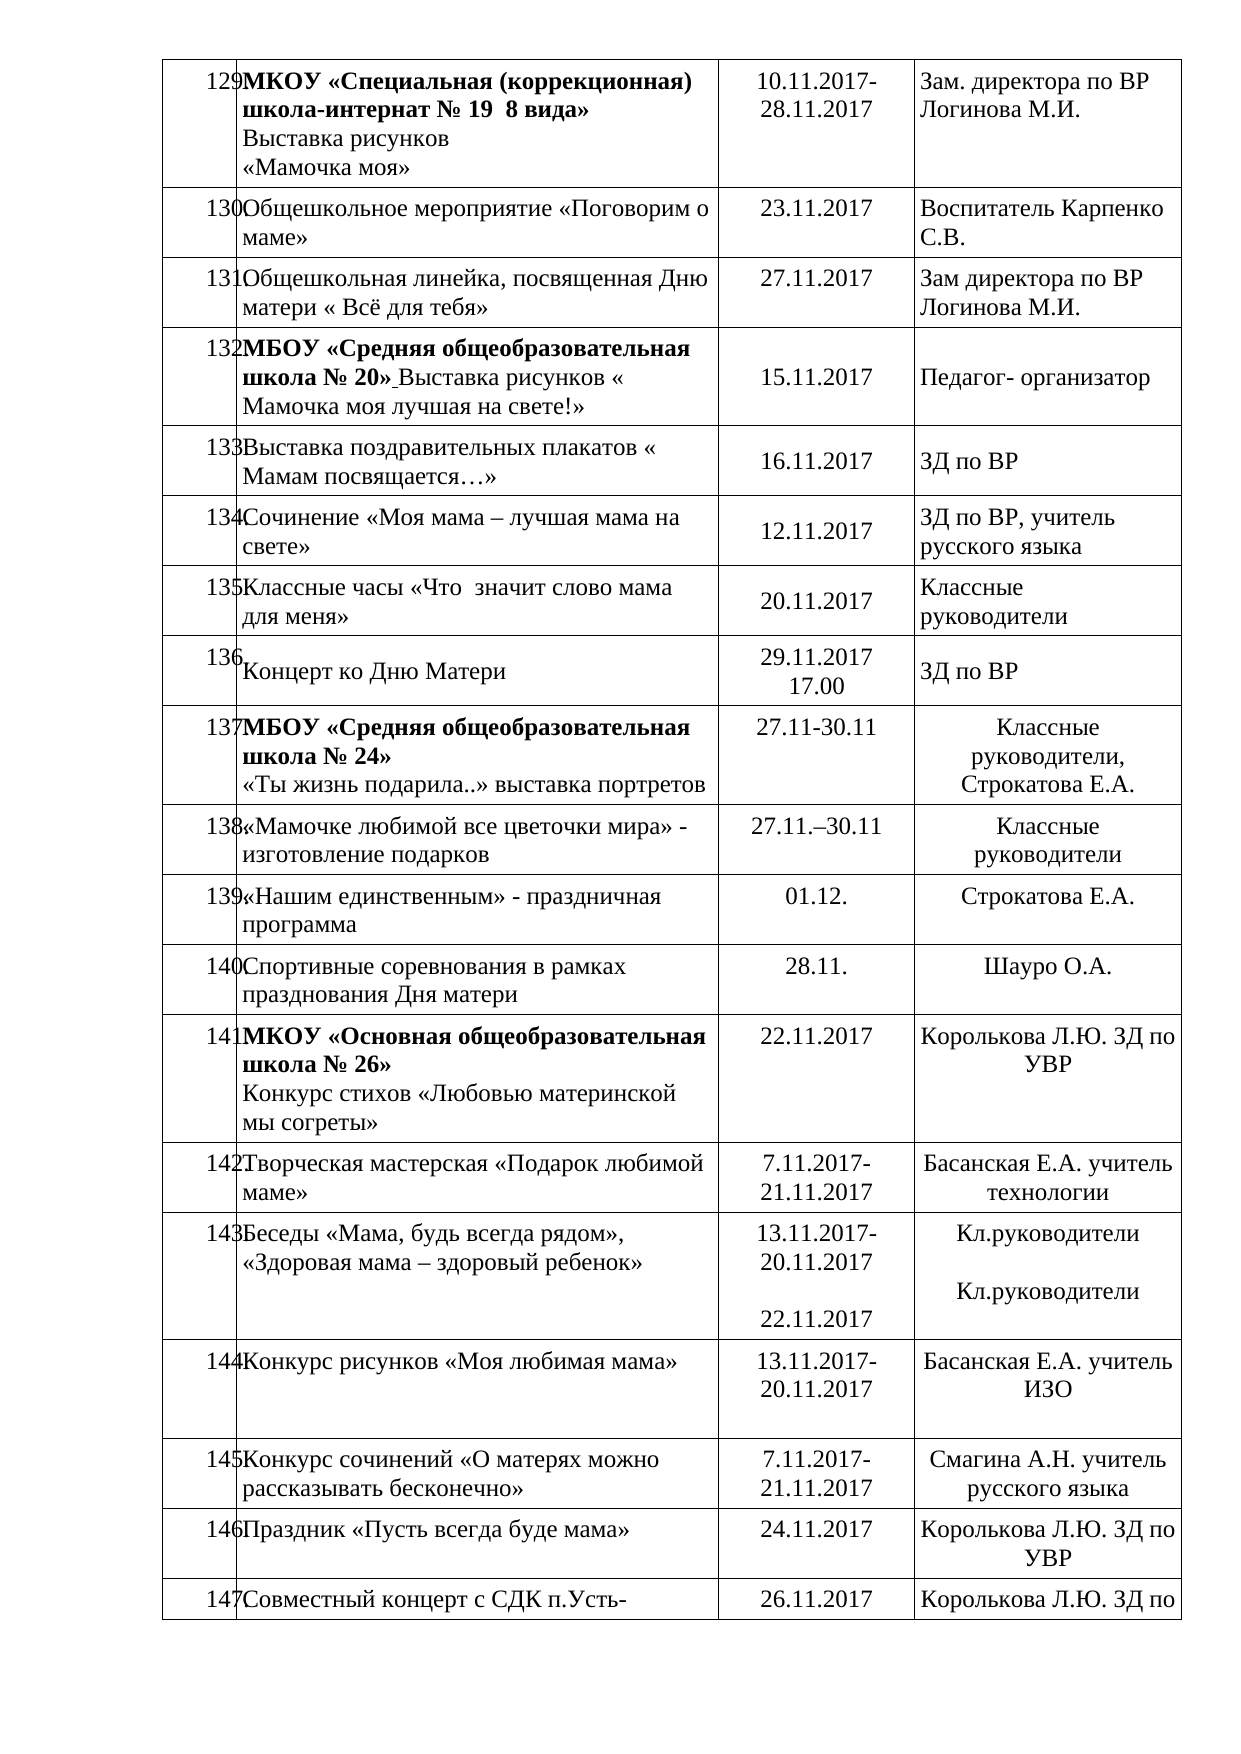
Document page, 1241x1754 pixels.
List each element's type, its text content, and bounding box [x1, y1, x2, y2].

table_cell 27.11.2017 [719, 258, 914, 327]
table_cell [163, 1439, 236, 1508]
table_cell 27.11-30.11 [719, 706, 914, 804]
table_cell Классные часы «Что значит слово мама для меня» [237, 566, 718, 635]
table_cell [163, 1143, 236, 1212]
table_cell 01.12. [719, 875, 914, 944]
table_cell 16.11.2017 [719, 426, 914, 495]
table_cell [163, 188, 236, 257]
table_cell Спортивные соревнования в рамках празднования Дня матери [237, 945, 718, 1014]
table_cell 20.11.2017 [719, 566, 914, 635]
table_cell [163, 945, 236, 1014]
table_cell Выставка поздравительных плакатов « Мамам посвящается…» [237, 426, 718, 495]
table_cell Классные руководители [915, 566, 1181, 635]
table_cell Шауро О.А. [915, 945, 1181, 1014]
table_cell 7.11.2017-21.11.2017 [719, 1439, 914, 1508]
table_cell Басанская Е.А. учитель ИЗО [915, 1340, 1181, 1438]
table_cell [163, 1509, 236, 1578]
table_cell 29.11.2017 17.00 [719, 636, 914, 705]
table_cell 24.11.2017 [719, 1509, 914, 1578]
table_cell Беседы «Мама, будь всегда рядом», «Здоровая мама – здоровый ребенок» [237, 1213, 718, 1339]
table_cell [163, 426, 236, 495]
table_cell [163, 636, 236, 705]
table_cell Праздник «Пусть всегда буде мама» [237, 1509, 718, 1578]
table_cell Классные руководители [915, 805, 1181, 874]
table_cell [163, 1213, 236, 1339]
table_cell МБОУ «Средняя общеобразовательная школа № 20» Выставка рисунков « Мамочка моя лучшая на свете!» [237, 328, 718, 425]
table_cell [163, 258, 236, 327]
table_cell Басанская Е.А. учитель технологии [915, 1143, 1181, 1212]
table_cell «Мамочке любимой все цветочки мира» - изготовление подарков [237, 805, 718, 874]
table_cell 28.11. [719, 945, 914, 1014]
table_cell 12.11.2017 [719, 496, 914, 565]
table_cell Королькова Л.Ю. ЗД по УВР [915, 1509, 1181, 1578]
table_cell 27.11.–30.11 [719, 805, 914, 874]
table_cell Общешкольное мероприятие «Поговорим о маме» [237, 188, 718, 257]
table_cell 26.11.2017 [719, 1579, 914, 1619]
table_cell ЗД по ВР, учитель русского языка [915, 496, 1181, 565]
table_cell МКОУ «Основная общеобразовательная школа № 26» Конкурс стихов «Любовью материнской мы согреты» [237, 1015, 718, 1142]
table_cell 15.11.2017 [719, 328, 914, 425]
table_cell Классные руководители, Строкатова Е.А. [915, 706, 1181, 804]
table_cell Строкатова Е.А. [915, 875, 1181, 944]
table_cell 10.11.2017-28.11.2017 [719, 60, 914, 187]
table_cell Кл.руководители Кл.руководители [915, 1213, 1181, 1339]
table_cell 22.11.2017 [719, 1015, 914, 1142]
table_cell Воспитатель Карпенко С.В. [915, 188, 1181, 257]
table_cell Сочинение «Моя мама – лучшая мама на свете» [237, 496, 718, 565]
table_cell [915, 1579, 1181, 1619]
table_cell [163, 328, 236, 425]
table_cell 23.11.2017 [719, 188, 914, 257]
table_cell [163, 1579, 236, 1619]
table_cell [163, 566, 236, 635]
table_cell Педагог- организатор [915, 328, 1181, 425]
table_cell 13.11.2017-20.11.2017 [719, 1340, 914, 1438]
table_cell Королькова Л.Ю. ЗД по УВР [915, 1015, 1181, 1142]
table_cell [237, 1579, 718, 1619]
table_cell Конкурс рисунков «Моя любимая мама» [237, 1340, 718, 1438]
table_cell ЗД по ВР [915, 426, 1181, 495]
table_cell 13.11.2017-20.11.2017 22.11.2017 [719, 1213, 914, 1339]
table_cell [163, 805, 236, 874]
table_cell [163, 875, 236, 944]
table_cell Зам. директора по ВР Логинова М.И. [915, 60, 1181, 187]
table_cell ЗД по ВР [915, 636, 1181, 705]
table_cell Смагина А.Н. учитель русского языка [915, 1439, 1181, 1508]
table_cell [163, 496, 236, 565]
table_cell [163, 706, 236, 804]
table_cell Творческая мастерская «Подарок любимой маме» [237, 1143, 718, 1212]
table_cell Концерт ко Дню Матери [237, 636, 718, 705]
table_cell [163, 1340, 236, 1438]
table_cell МКОУ «Специальная (коррекционная) школа-интернат № 19 8 вида» Выставка рисунков «Мамочка моя» [237, 60, 718, 187]
table_cell Конкурс сочинений «О матерях можно рассказывать бесконечно» [237, 1439, 718, 1508]
table_cell Общешкольная линейка, посвященная Дню матери « Всё для тебя» [237, 258, 718, 327]
table_cell [163, 60, 236, 187]
table_cell «Нашим единственным» - праздничная программа [237, 875, 718, 944]
table_cell 7.11.2017-21.11.2017 [719, 1143, 914, 1212]
table_cell Зам директора по ВР Логинова М.И. [915, 258, 1181, 327]
table_cell [163, 1015, 236, 1142]
table_cell МБОУ «Средняя общеобразовательная школа № 24» «Ты жизнь подарила..» выставка портретов [237, 706, 718, 804]
